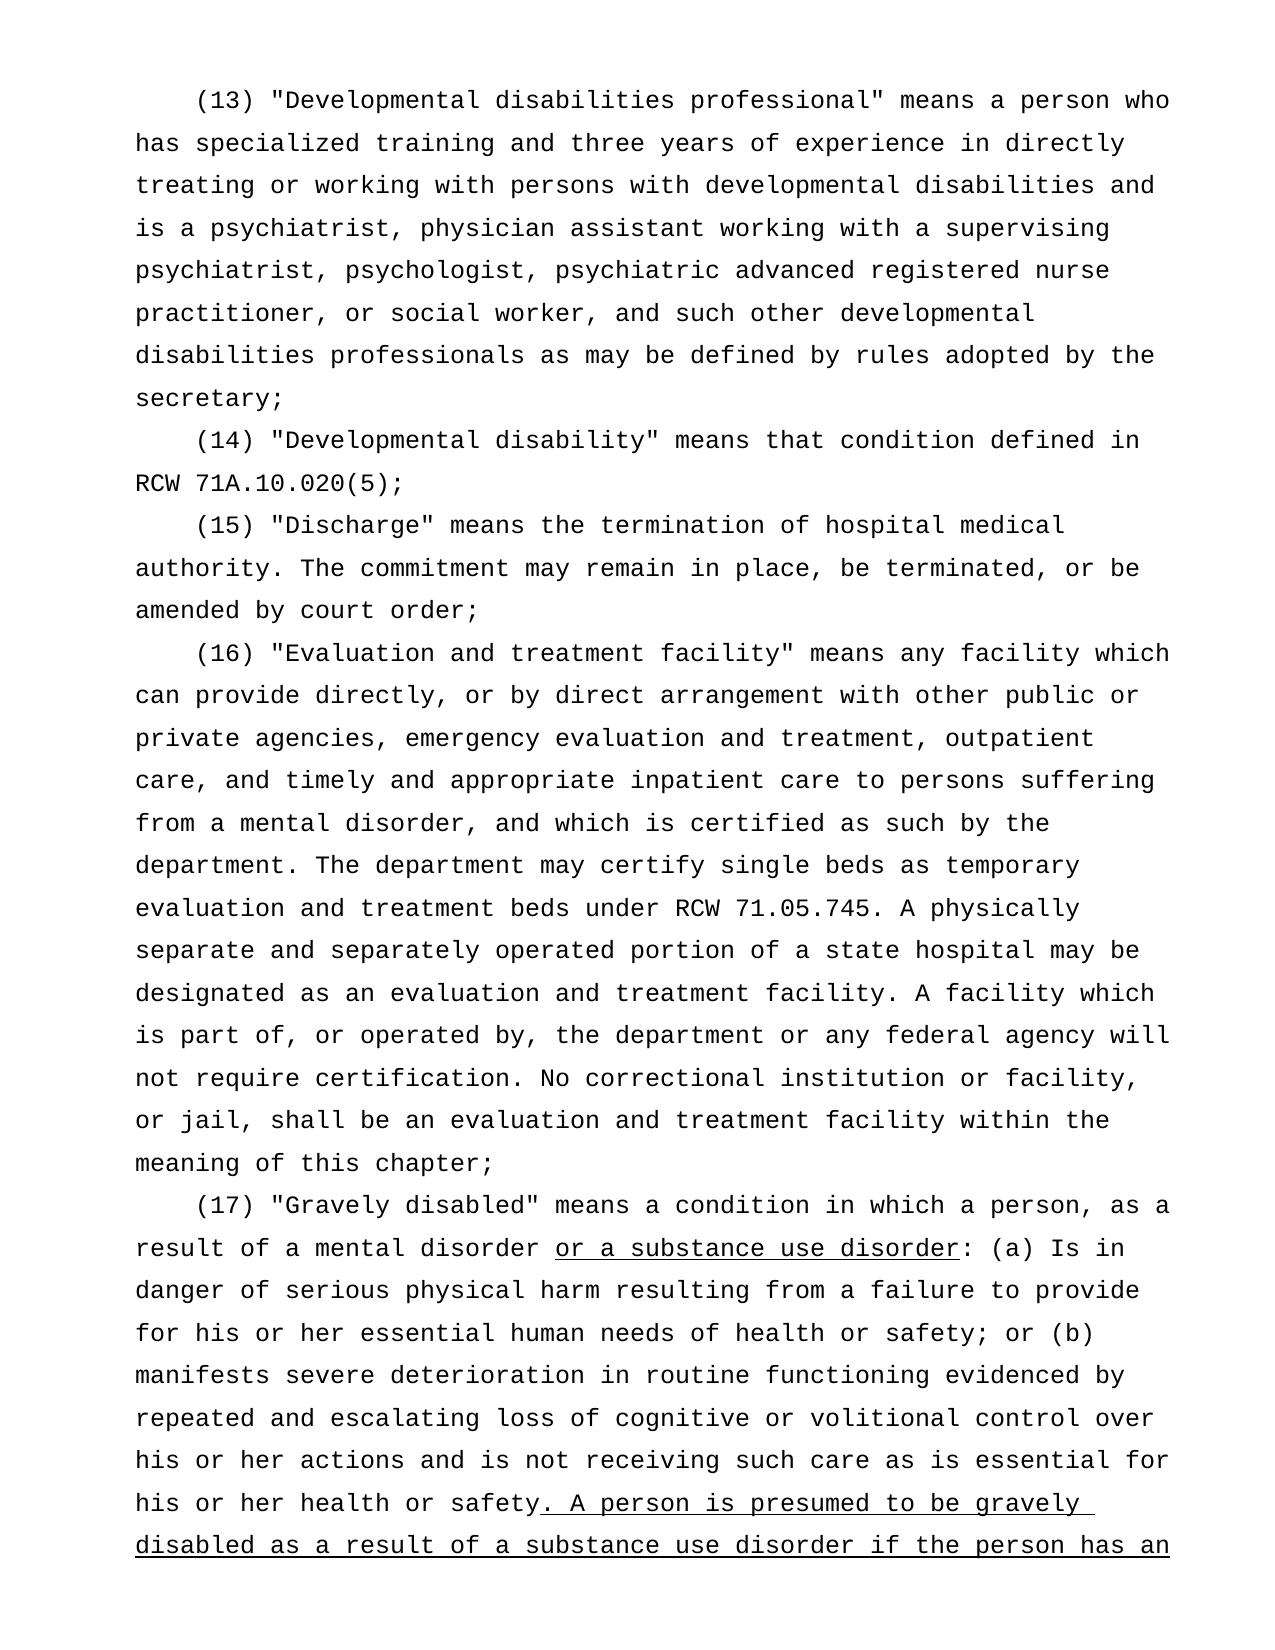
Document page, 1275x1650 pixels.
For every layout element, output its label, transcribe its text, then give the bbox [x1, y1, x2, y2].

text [135, 1180, 1170, 1556]
text (13) "Developmental disabilities professional" means a person who has specialized training and three years of experience in directly treating or working with persons with developmental disabilities and is a psychiatrist, physician assistant working with a supervising psychiatrist, psychologist, psychiatric advanced registered nurse practitioner, or social worker, and such other developmental disabilities professionals as may be defined by rules adopted by the secretary; [135, 75, 1170, 415]
text (15) "Discharge" means the termination of hospital medical authority. The commitment may remain in place, be terminated, or be amended by court order; [135, 500, 1170, 627]
text (14) "Developmental disability" means that condition defined in RCW 71A.10.020(5); [135, 415, 1170, 500]
text (16) "Evaluation and treatment facility" means any facility which can provide directly, or by direct arrangement with other public or private agencies, emergency evaluation and treatment, outpatient care, and timely and appropriate inpatient care to persons suffering from a mental disorder, and which is certified as such by the department. The department may certify single beds as temporary evaluation and treatment beds under RCW 71.05.745. A physically separate and separately operated portion of a state hospital may be designated as an evaluation and treatment facility. A facility which is part of, or operated by, the department or any federal agency will not require certification. No correctional institution or facility, or jail, shall be an evaluation and treatment facility within the meaning of this chapter; [135, 627, 1170, 1180]
